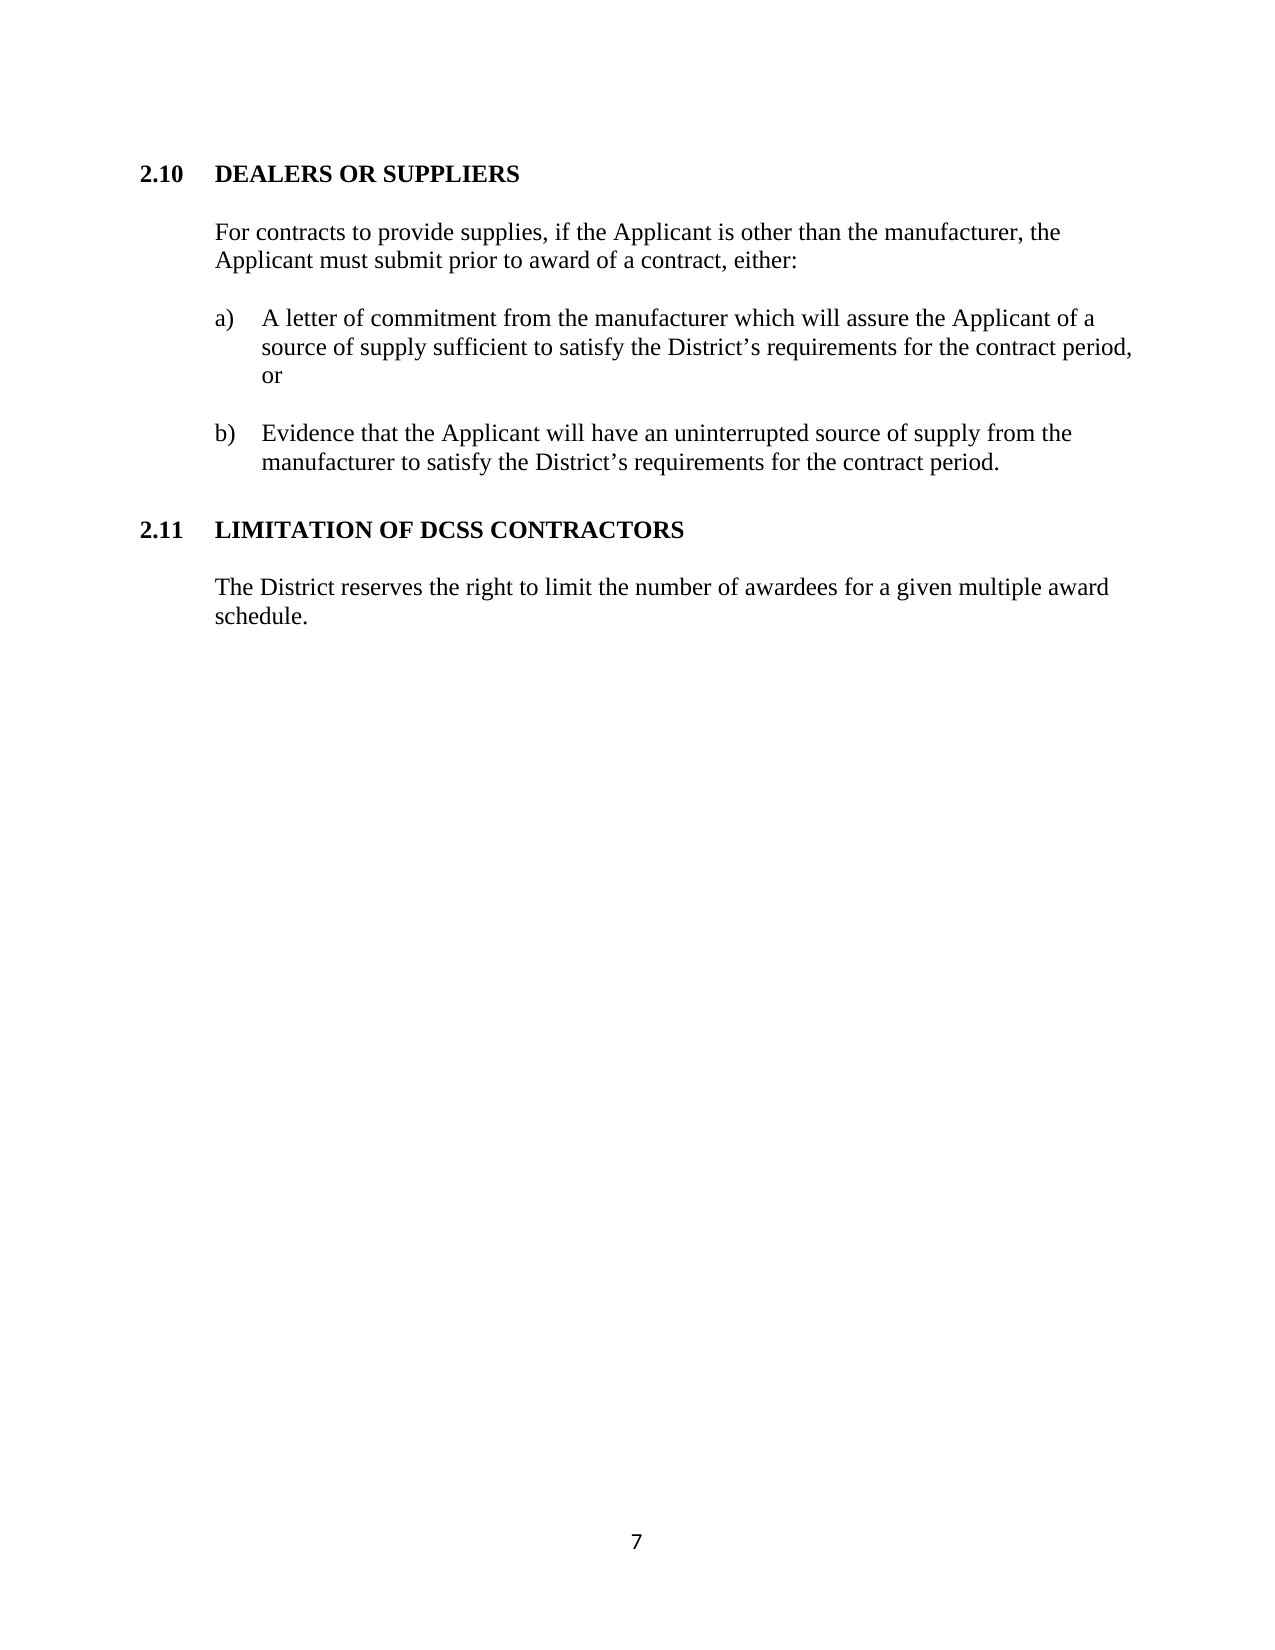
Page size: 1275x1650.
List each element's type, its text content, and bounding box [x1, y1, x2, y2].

text For contracts to provide supplies, if the Applicant is other than the manufacturer, the Applicant must submit prior to award of a contract, either: [214, 217, 1133, 274]
text 2.10 DEALERS OR SUPPLIERS [130, 159, 1133, 188]
text 2.11 LIMITATION OF DCSS CONTRACTORS [139, 515, 1133, 544]
list A letter of commitment from the manufacturer which will assure the Applicant of a source of supply sufficient to satisfy the District’s requirements for the contract period, or [214, 303, 1133, 389]
text The District reserves the right to limit the number of awardees for a given multiple award schedule. [214, 572, 1133, 630]
list Evidence that the Applicant will have an uninterrupted source of supply from the manufacturer to satisfy the District’s requirements for the contract period. [214, 418, 1133, 475]
